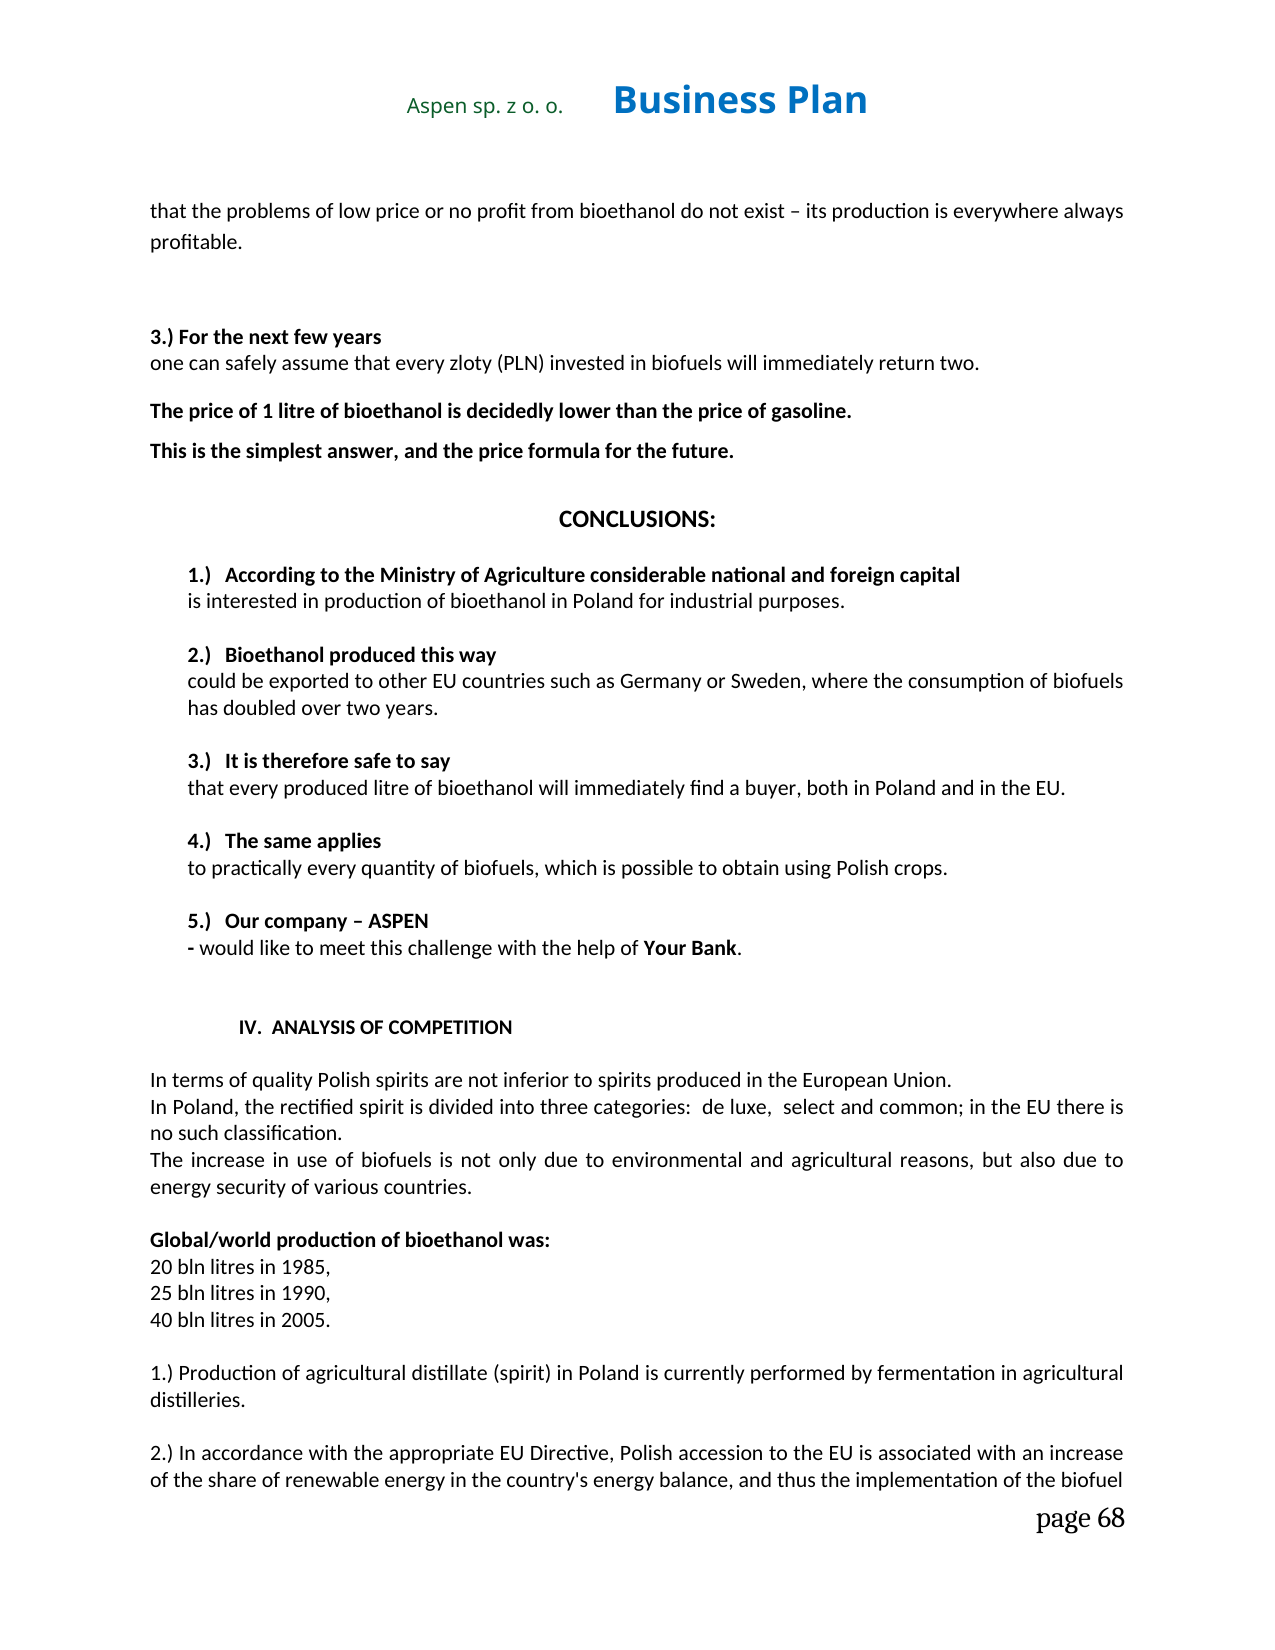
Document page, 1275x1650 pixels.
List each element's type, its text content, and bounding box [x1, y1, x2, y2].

text that the problems of low price or no profit from bioethanol do not exist – its production is everywhere always profitable. [150, 198, 1125, 255]
text is interested in production of bioethanol in Poland for industrial purposes. [187, 587, 1125, 614]
list 3.) For the next few years [150, 323, 1125, 349]
text Global/world production of bioethanol was: [150, 1226, 1125, 1253]
list The same applies [187, 827, 1125, 854]
text In terms of quality Polish spirits are not inferior to spirits produced in the European Union. [150, 1066, 1125, 1093]
list Our company – ASPEN [187, 907, 1125, 934]
text This is the simplest answer, and the price formula for the future. [150, 437, 1125, 463]
subtitle IV. ANALYSIS OF Competition [239, 1014, 1125, 1039]
text 20 bln litres in 1985, [150, 1253, 1125, 1279]
text could be exported to other EU countries such as Germany or Sweden, where the consumption of biofuels has doubled over two years. [187, 667, 1125, 721]
text CONCLUSIONS: [150, 503, 1125, 534]
list It is therefore safe to say [187, 747, 1125, 774]
text - would like to meet this challenge with the help of Your Bank. [187, 934, 1125, 961]
text to practically every quantity of biofuels, which is possible to obtain using Polish crops. [187, 854, 1125, 881]
text 1.) Production of agricultural distillate (spirit) in Poland is currently performed by fermentation in agricultural distilleries. [150, 1359, 1125, 1413]
list According to the Ministry of Agriculture considerable national and foreign capital [187, 561, 1125, 587]
text In Poland, the rectified spirit is divided into three categories: de luxe, select and common; in the EU there is no such classification. [150, 1093, 1125, 1146]
list Bioethanol produced this way [187, 641, 1125, 667]
text one can safely assume that every zloty (PLN) invested in biofuels will immediately return two. [150, 349, 1125, 376]
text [150, 1439, 1125, 1493]
text The price of 1 litre of bioethanol is decidedly lower than the price of gasoline. [150, 397, 1125, 423]
text 25 bln litres in 1990, [150, 1279, 1125, 1306]
text that every produced litre of bioethanol will immediately find a buyer, both in Poland and in the EU. [187, 774, 1125, 801]
text The increase in use of biofuels is not only due to environmental and agricultural reasons, but also due to energy security of various countries. [150, 1146, 1125, 1199]
text 40 bln litres in 2005. [150, 1306, 1125, 1333]
